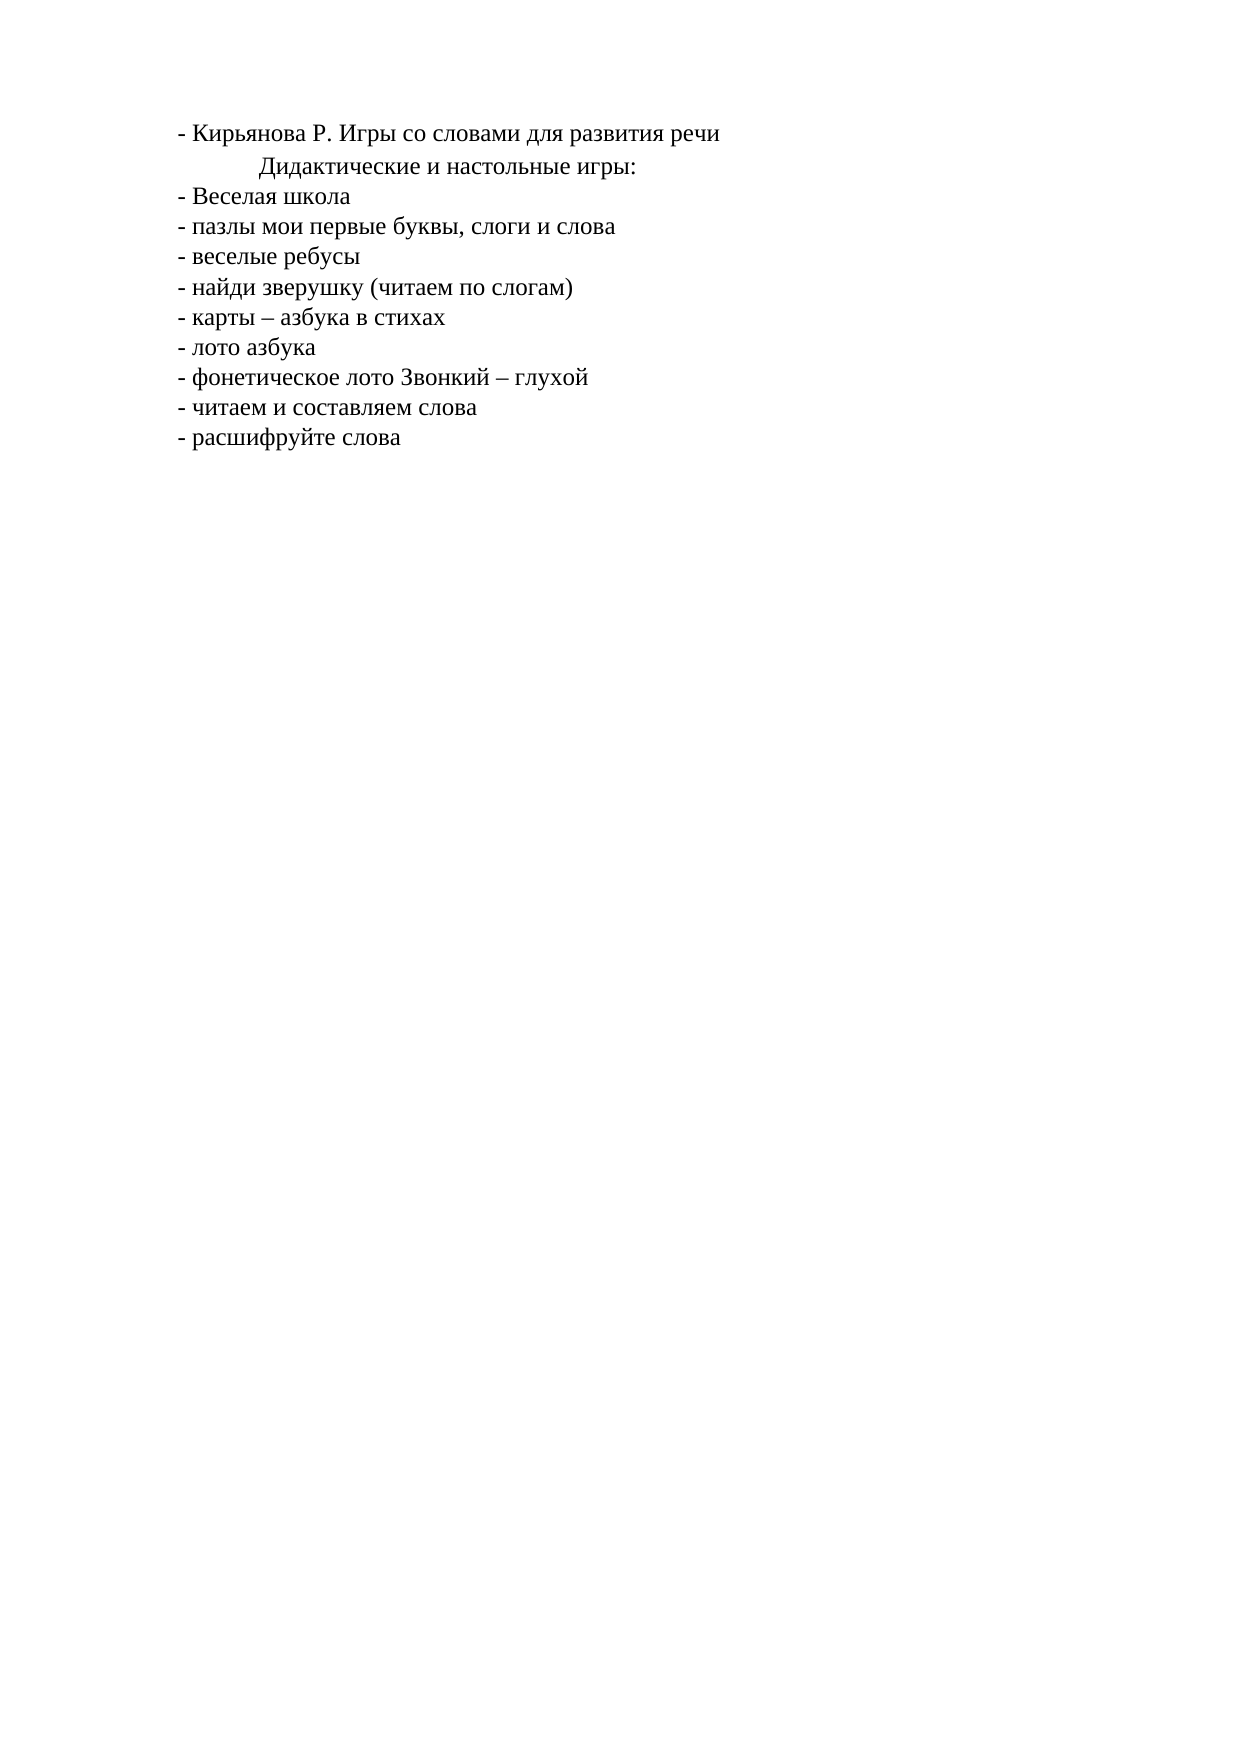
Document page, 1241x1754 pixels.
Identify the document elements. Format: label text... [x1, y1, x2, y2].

text - Кирьянова Р. Игры со словами для развития речи [177, 118, 1152, 147]
text - лото азбука [177, 332, 1152, 361]
text - найди зверушку (читаем по слогам) [177, 272, 1152, 300]
text - фонетическое лото Звонкий – глухой [177, 362, 1152, 391]
text - расшифруйте слова [177, 422, 1152, 451]
text - карты – азбука в стихах [177, 302, 1152, 330]
text Дидактические и настольные игры: [252, 151, 1152, 180]
text - читаем и составляем слова [177, 392, 1152, 421]
text - веселые ребусы [177, 241, 1152, 270]
text - пазлы мои первые буквы, слоги и слова [177, 211, 1152, 240]
text - Веселая школа [177, 181, 1152, 210]
